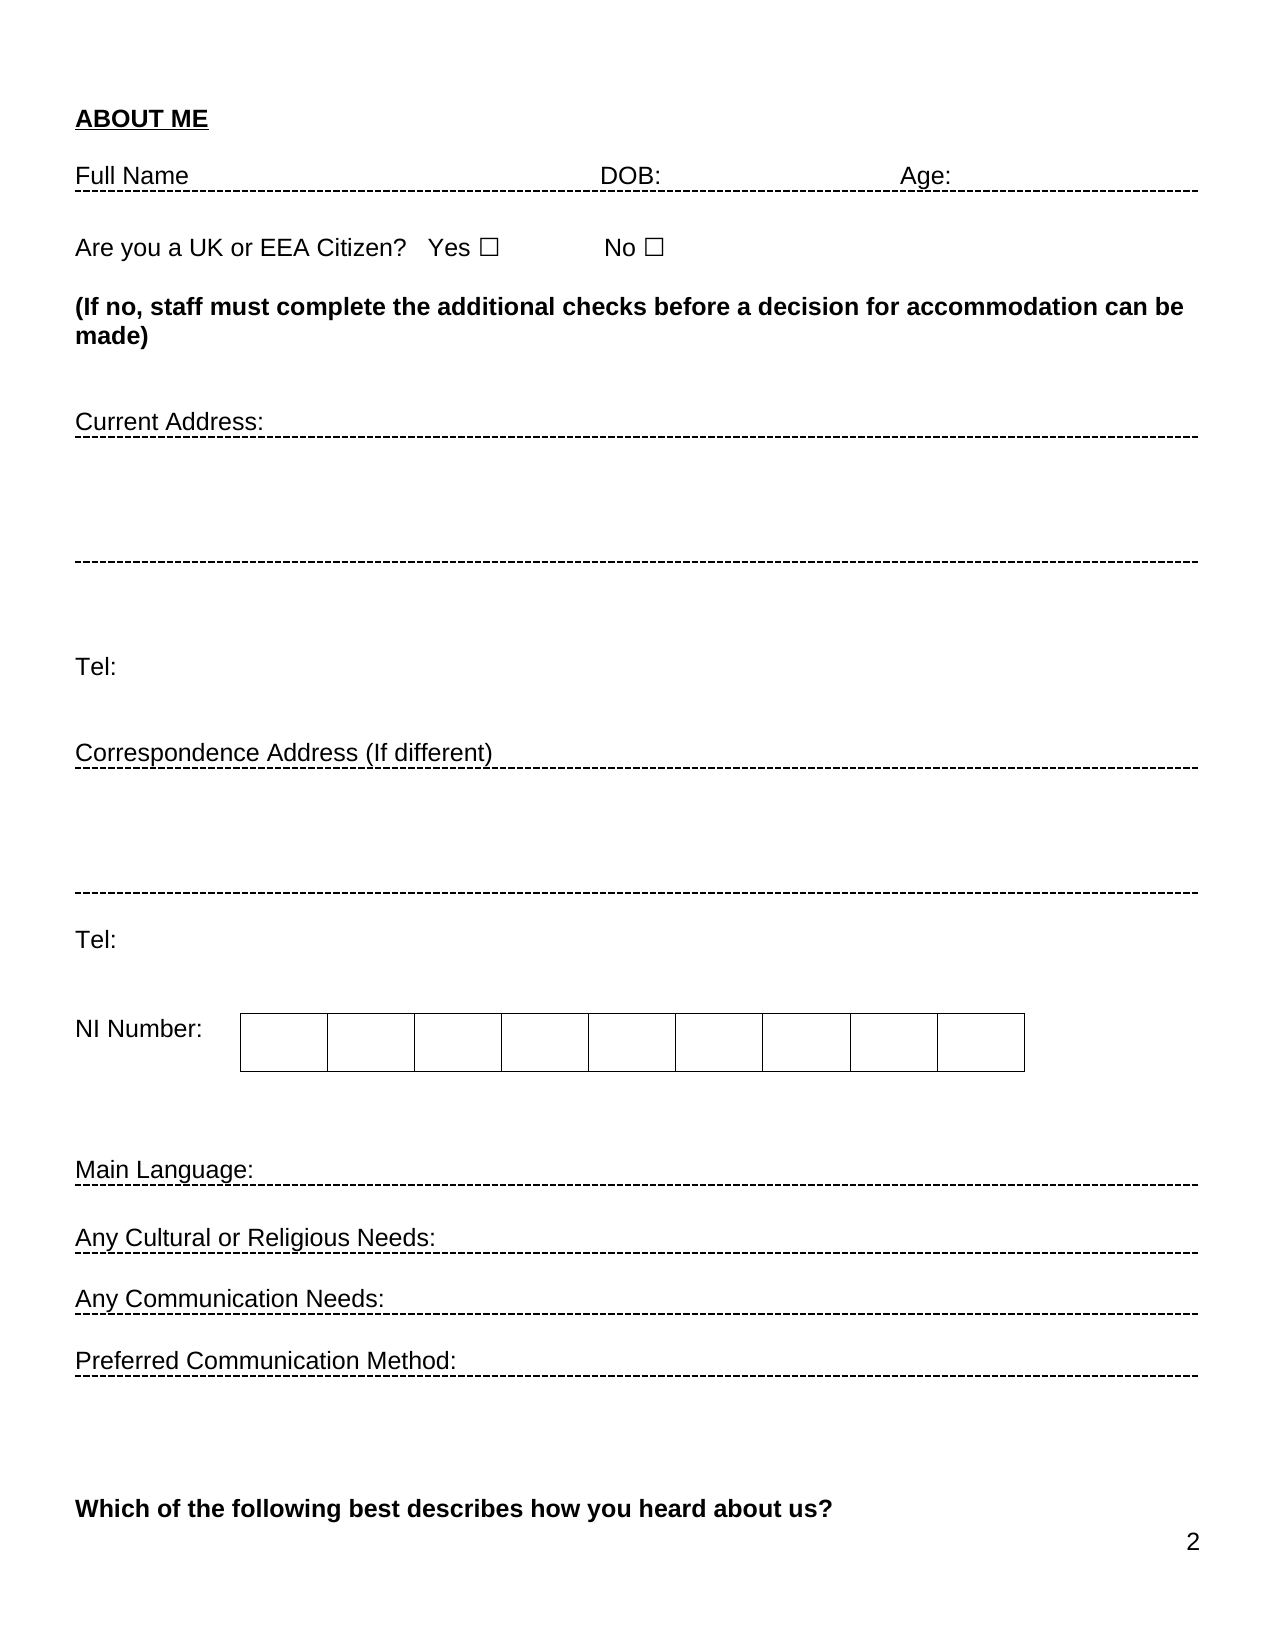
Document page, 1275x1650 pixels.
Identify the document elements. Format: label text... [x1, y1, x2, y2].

table_header [763, 1014, 850, 1071]
text Which of the following best describes how you heard about us? [75, 1494, 1200, 1523]
text Full Name DOB: Age: [75, 161, 1200, 190]
text Current Address: [75, 407, 1200, 436]
text Main Language: [75, 1155, 1200, 1184]
table_header [589, 1014, 675, 1071]
text Tel: [75, 652, 1200, 680]
text Any Communication Needs: [75, 1284, 1200, 1313]
table_header [415, 1014, 501, 1071]
text Any Cultural or Religious Needs: [75, 1223, 1200, 1252]
text Correspondence Address (If different) [75, 738, 1200, 767]
text Are you a UK or EEA Citizen? Yes No [75, 229, 1200, 263]
text ABOUT ME [75, 104, 1200, 132]
table_header [851, 1014, 937, 1071]
table_header [328, 1014, 414, 1071]
table_header [938, 1014, 1024, 1071]
table_header [502, 1014, 588, 1071]
table_header [676, 1014, 762, 1071]
table_header NI Number: [64, 1013, 240, 1071]
text Tel: [75, 925, 1200, 954]
text Preferred Communication Method: [75, 1346, 1200, 1375]
text (If no, staff must complete the additional checks before a decision for accommodation can be made) [75, 292, 1200, 349]
table_header [241, 1014, 327, 1071]
